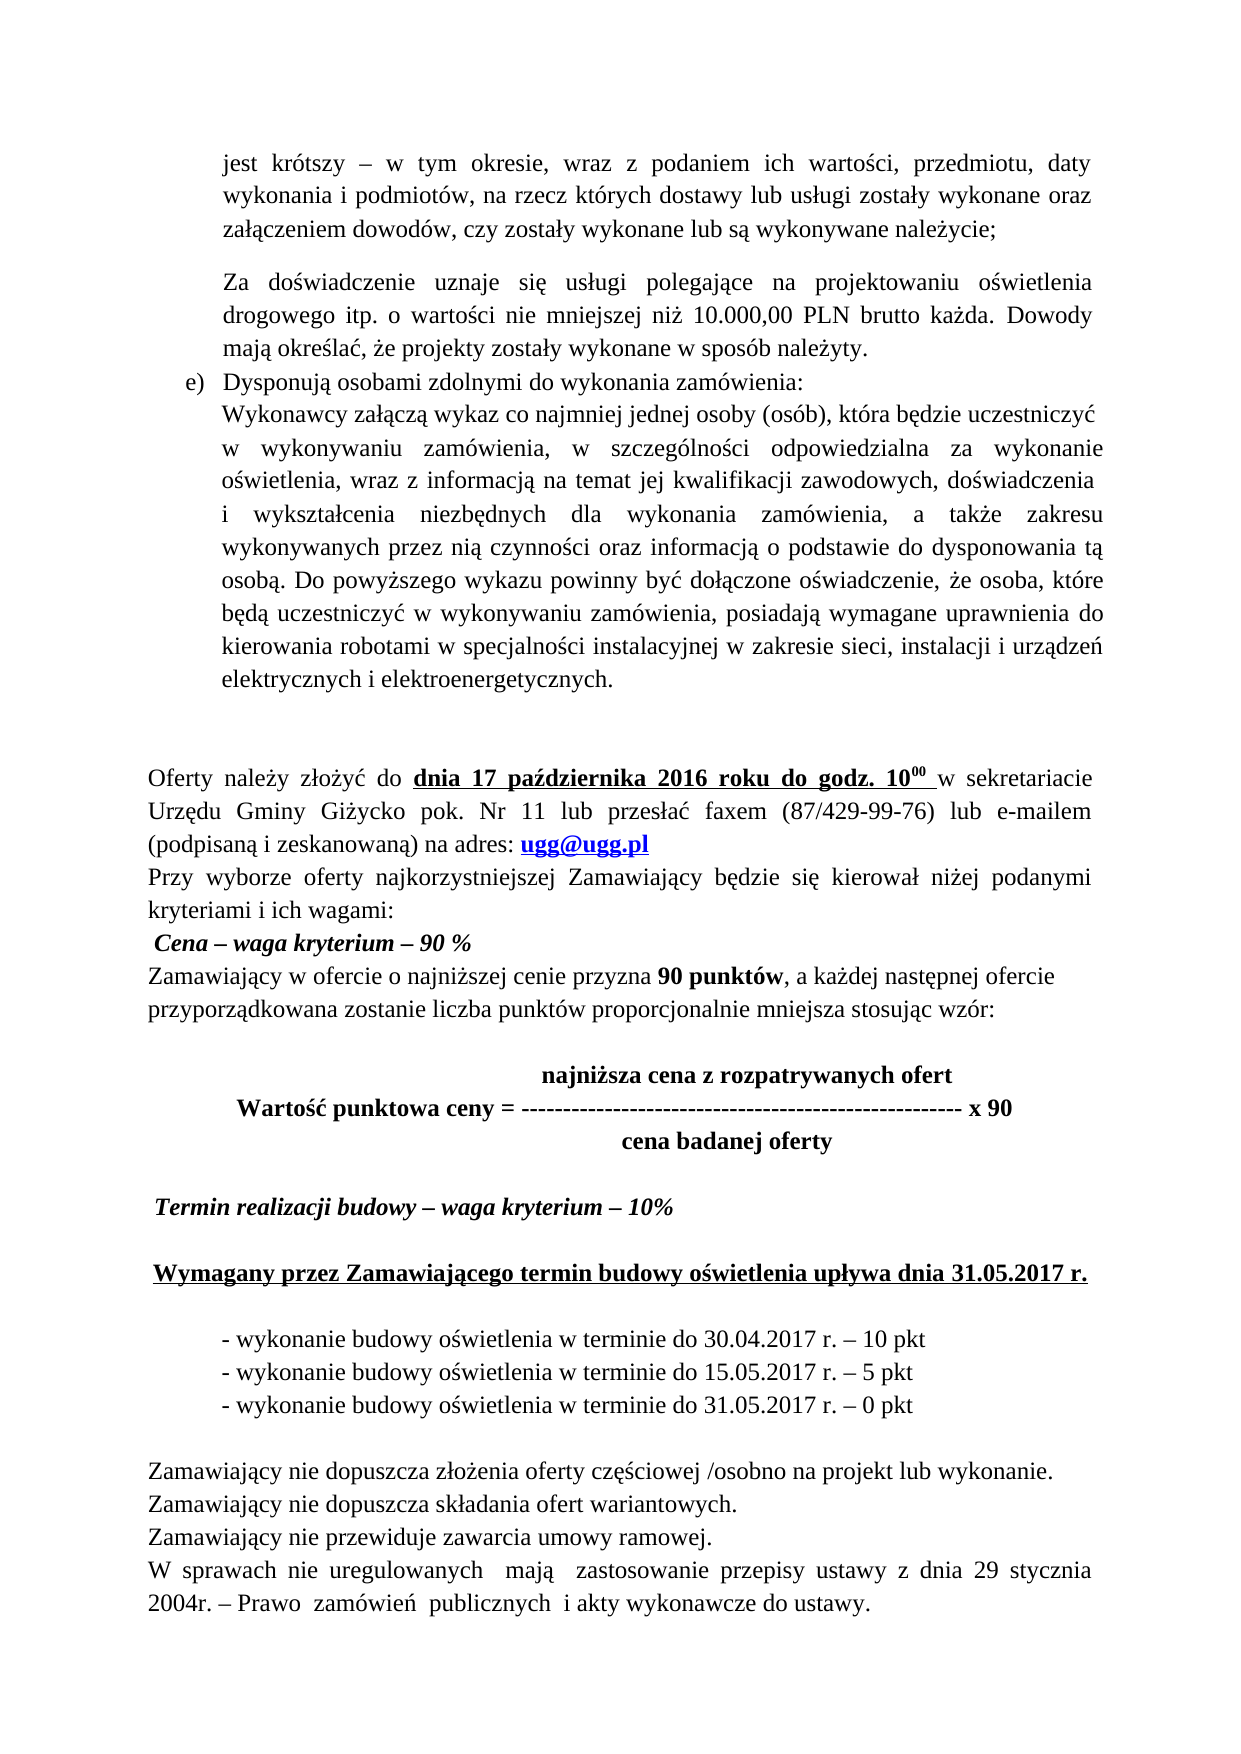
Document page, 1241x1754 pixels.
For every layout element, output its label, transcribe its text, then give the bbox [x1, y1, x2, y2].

text Wymagany przez Zamawiającego termin budowy oświetlenia upływa dnia 31.05.2017 r. [148, 1258, 1093, 1287]
text Zamawiający w ofercie o najniższej cenie przyzna 90 punktów, a każdej następnej ofercie przyporządkowana zostanie liczba punktów proporcjonalnie mniejsza stosując wzór: [148, 961, 1093, 1023]
text - wykonanie budowy oświetlenia w terminie do 15.05.2017 r. – 5 pkt [148, 1357, 1093, 1386]
text cena badanej oferty [148, 1126, 1093, 1155]
text Termin realizacji budowy – waga kryterium – 10% [148, 1192, 1093, 1221]
text Wartość punktowa ceny = ----------------------------------------------------- x 90 [148, 1093, 1093, 1122]
text Wykonawcy załączą wykaz co najmniej jednej osoby (osób), która będzie uczestniczyć w wykonywaniu zamówienia, w szczególności odpowiedzialna za wykonanie oświetlenia, wraz z informacją na temat jej kwalifikacji zawodowych, doświadczenia i wykształcenia niezbędnych dla wykonania zamówienia, a także zakresu wykonywanych przez nią czynności oraz informacją o podstawie do dysponowania tą osobą. Do powyższego wykazu powinny być dołączone oświadczenie, że osoba, które będą uczestniczyć w wykonywaniu zamówienia, posiadają wymagane uprawnienia do kierowania robotami w specjalności instalacyjnej w zakresie sieci, instalacji i urządzeń elektrycznych i elektroenergetycznych. [221, 399, 1104, 692]
text Oferty należy złożyć do dnia 17 października 2016 roku do godz. 1000 w sekretariacie Urzędu Gminy Giżycko pok. Nr 11 lub przesłać faxem (87/429-99-76) lub e-mailem (podpisaną i zeskanowaną) na adres: ugg@ugg.pl [148, 763, 1093, 858]
text najniższa cena z rozpatrywanych ofert [148, 1060, 1093, 1089]
text - wykonanie budowy oświetlenia w terminie do 31.05.2017 r. – 0 pkt [148, 1390, 1093, 1419]
text W sprawach nie uregulowanych mają zastosowanie przepisy ustawy z dnia 29 stycznia 2004r. – Prawo zamówień publicznych i akty wykonawcze do ustawy. [148, 1555, 1093, 1617]
text Zamawiający nie przewiduje zawarcia umowy ramowej. [148, 1522, 1093, 1551]
subtitle Cena – waga kryterium – 90 % [148, 928, 1093, 957]
text Przy wyborze oferty najkorzystniejszej Zamawiający będzie się kierował niżej podanymi kryteriami i ich wagami: [148, 862, 1093, 924]
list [185, 148, 1093, 242]
list Dysponują osobami zdolnymi do wykonania zamówienia: [185, 367, 1090, 395]
text Zamawiający nie dopuszcza złożenia oferty częściowej /osobno na projekt lub wykonanie. [148, 1456, 1093, 1485]
text Zamawiający nie dopuszcza składania ofert wariantowych. [148, 1489, 1093, 1518]
text - wykonanie budowy oświetlenia w terminie do 30.04.2017 r. – 10 pkt [148, 1324, 1093, 1353]
subtitle Za doświadczenie uznaje się usługi polegające na projektowaniu oświetlenia drogowego itp. o wartości nie mniejszej niż 10.000,00 PLN brutto każda. Dowody mają określać, że projekty zostały wykonane w sposób należyty. [223, 267, 1093, 362]
